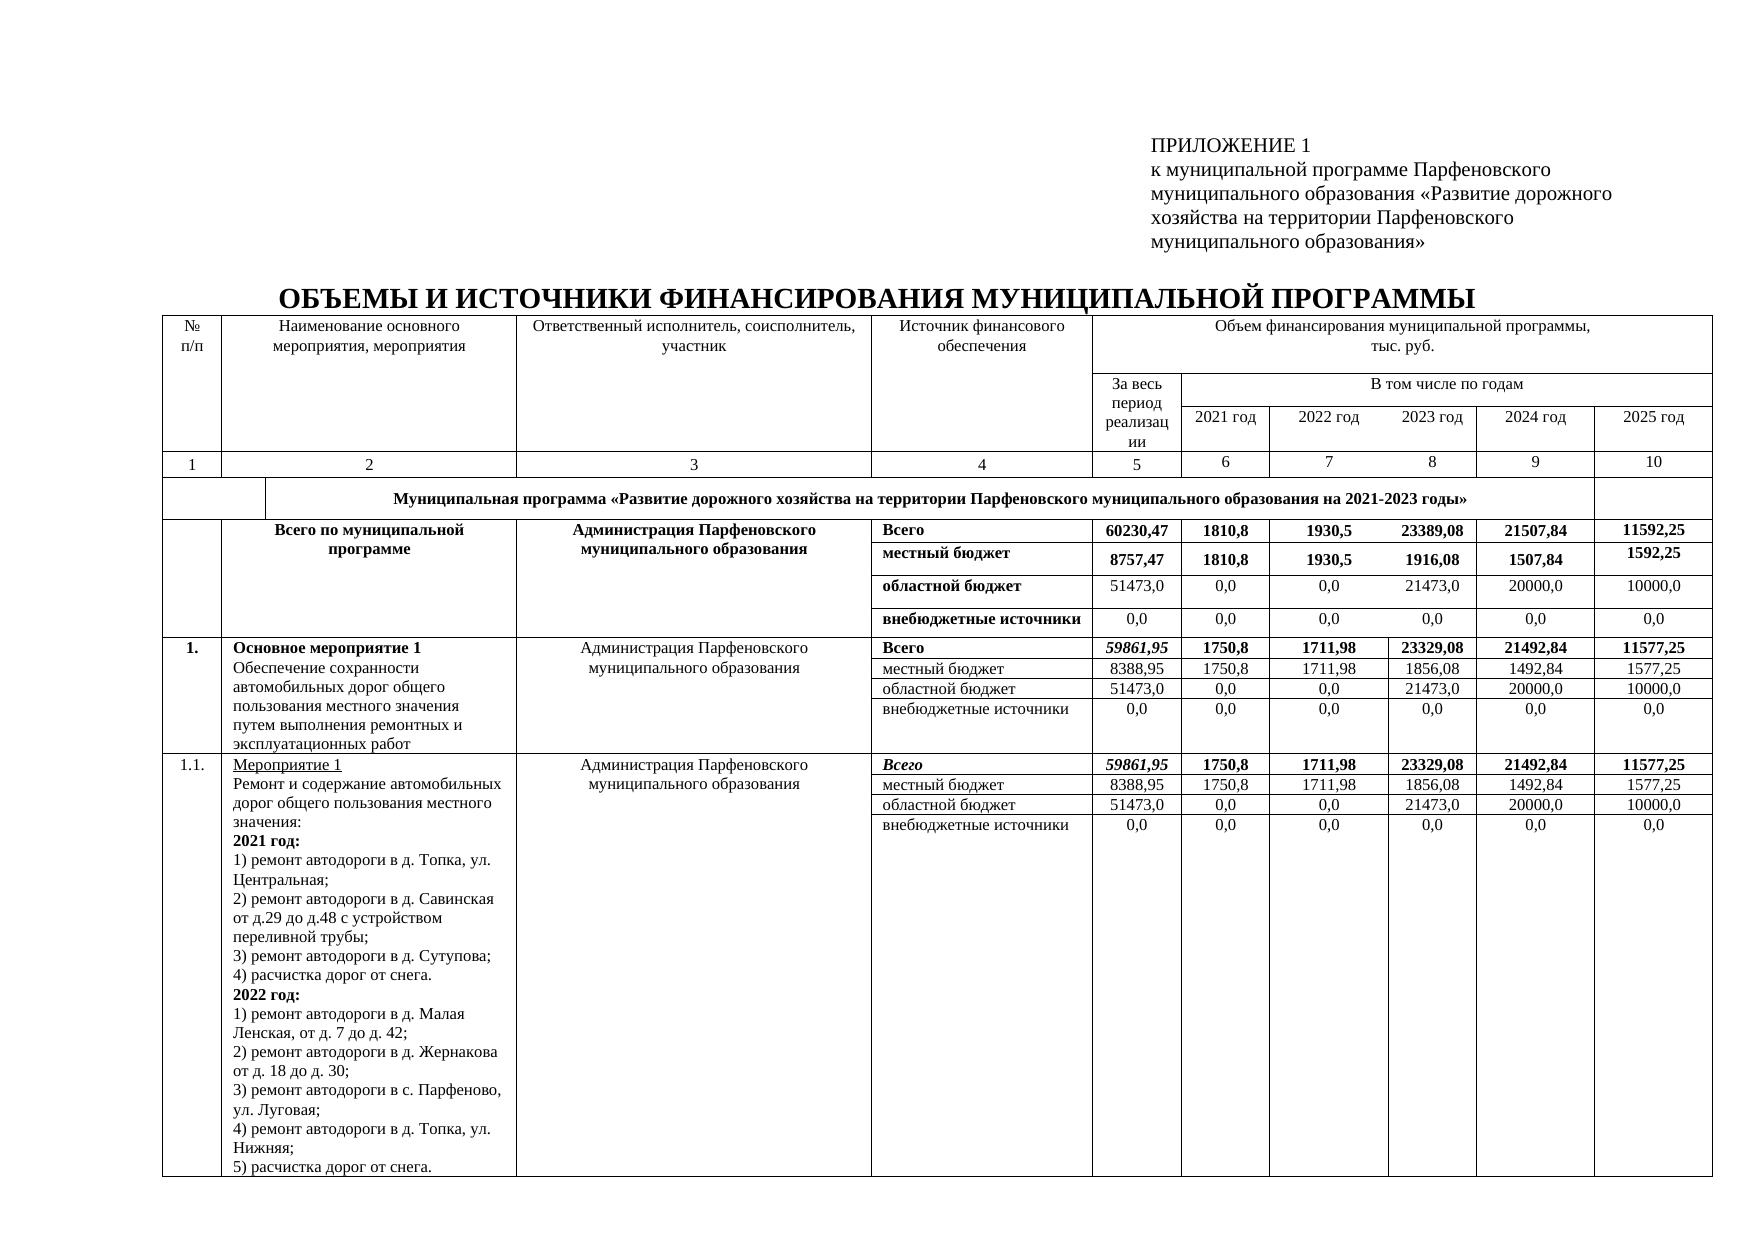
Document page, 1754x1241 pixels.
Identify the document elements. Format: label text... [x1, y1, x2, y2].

table_cell 7 [1270, 452, 1388, 477]
table_cell 0,0 [1477, 815, 1594, 1176]
table_cell 2023 год [1388, 407, 1476, 451]
table_cell Мероприятие 1 Ремонт и содержание автомобильных дорог общего пользования местного значения: 2021 год: 1) ремонт автодороги в д. Топка, ул. Центральная; 2) ремонт автодороги в д. Савинская от д.29 до д.48 с устройством переливной трубы; 3) ремонт автодороги в д. Сутупова; 4) расчистка дорог от снега. 2022 год: 1) ремонт автодороги в д. Малая Ленская, от д. 7 до д. 42; 2) ремонт автодороги в д. Жернакова от д. 18 до д. 30; 3) ремонт автодороги в с. Парфеново, ул. Луговая; 4) ремонт автодороги в д. Топка, ул. Нижняя; 5) расчистка дорог от снега. 2023 год: 1) капитальный ремонт автодороги в с. Парфеново, ул. 40 лет Победы (асфальтовое покрытие); 2) расчистка дорог от снега. 2024 год: 1) капитальный ремонт автодороги в с. Парфеново, ул. Молодежная (асфальтовое покрытие); 2) расчистка дорог от снега. 2025 год: 1) капитальный ремонт автодороги в с. Парфеново, ул. Долгих от д. 1 до д. 21 (асфальтовое покрытие); 2) расчистка дорог от снега. [222, 754, 516, 1176]
table_cell 1711,98 [1270, 638, 1388, 657]
table_cell 0,0 [1270, 609, 1388, 637]
table_cell областной бюджет [872, 679, 1092, 698]
table_cell 0,0 [1270, 795, 1388, 814]
table_cell областной бюджет [872, 795, 1092, 814]
table_cell 0,0 [1388, 609, 1476, 637]
table_cell 0,0 [1595, 609, 1712, 637]
table_cell В том числе по годам [1182, 374, 1712, 406]
table_cell 0,0 [1270, 576, 1388, 607]
table_header Ответственный исполнитель, соисполнитель, участник [517, 316, 871, 451]
table_cell 9 [1477, 452, 1594, 477]
table_cell 20000,0 [1477, 576, 1594, 607]
table_cell 23389,08 [1388, 520, 1476, 542]
table_cell 10000,0 [1595, 679, 1712, 698]
table_cell 10000,0 [1595, 795, 1712, 814]
table_cell Администрация Парфеновского муниципального образования [517, 638, 871, 753]
table_cell 51473,0 [1093, 576, 1181, 607]
table_cell 1711,98 [1270, 659, 1388, 678]
table_cell 0,0 [1182, 609, 1269, 637]
table_header Объем финансирования муниципальной программы, тыс. руб. [1093, 316, 1712, 373]
table_cell внебюджетные источники [872, 609, 1092, 637]
table_cell 1577,25 [1595, 659, 1712, 678]
table_cell 1. [163, 638, 221, 753]
table_cell 1810,8 [1182, 543, 1269, 575]
table_cell 11577,25 [1595, 754, 1712, 773]
table_cell 2022 год [1270, 407, 1388, 451]
table_cell 0,0 [1389, 815, 1476, 1176]
table_cell 1.1. [163, 754, 221, 1176]
table_cell 51473,0 [1093, 679, 1181, 698]
table_cell 1930,5 [1270, 520, 1388, 542]
table_cell 0,0 [1270, 679, 1388, 698]
table_cell 0,0 [1182, 815, 1269, 1176]
table_cell 0,0 [1093, 699, 1181, 753]
table_cell 10000,0 [1595, 576, 1712, 607]
table_header Источник финансового обеспечения [872, 316, 1092, 451]
table_header Наименование основного мероприятия, мероприятия [222, 316, 516, 451]
table_cell 6 [1182, 452, 1269, 477]
table_cell областной бюджет [872, 576, 1092, 607]
table_cell 1810,8 [1182, 520, 1269, 542]
table_cell Всего [872, 638, 1092, 657]
table_cell 59861,95 [1093, 638, 1181, 657]
table_cell 59861,95 [1093, 754, 1181, 773]
table_cell 21492,84 [1477, 754, 1594, 773]
table_cell [163, 478, 265, 518]
table_cell 1750,8 [1182, 775, 1269, 794]
table_cell 1750,8 [1182, 754, 1269, 773]
table_header № п/п [163, 316, 221, 451]
table_cell [1595, 478, 1712, 518]
table_cell 23329,08 [1389, 754, 1476, 773]
table_cell 2024 год [1477, 407, 1594, 451]
table_cell 1577,25 [1595, 775, 1712, 794]
table_cell 1592,25 [1595, 543, 1712, 575]
table_cell 5 [1093, 452, 1181, 477]
table_cell 2 [222, 452, 516, 477]
table_cell Муниципальная программа «Развитие дорожного хозяйства на территории Парфеновского муниципального образования на 2021-2023 годы» [266, 478, 1594, 518]
table_cell 3 [517, 452, 871, 477]
table_cell местный бюджет [872, 543, 1092, 575]
table_cell 1492,84 [1477, 775, 1594, 794]
table_cell 21473,0 [1389, 795, 1476, 814]
table_cell внебюджетные источники [872, 699, 1092, 753]
table_cell 1711,98 [1270, 775, 1388, 794]
table_cell 1711,98 [1270, 754, 1388, 773]
table_cell 51473,0 [1093, 795, 1181, 814]
table_cell 21492,84 [1477, 638, 1594, 657]
table_cell 60230,47 [1093, 520, 1181, 542]
table_cell 8388,95 [1093, 775, 1181, 794]
table_cell 1492,84 [1477, 659, 1594, 678]
table_cell Основное мероприятие 1 Обеспечение сохранности автомобильных дорог общего пользования местного значения путем выполнения ремонтных и эксплуатационных работ [222, 638, 516, 753]
table_cell 0,0 [1595, 699, 1712, 753]
table_cell 21473,0 [1388, 576, 1476, 607]
text к муниципальной программе Парфеновского муниципального образования «Развитие дорожного хозяйства на территории Парфеновского муниципального образования» [1151, 157, 1636, 253]
table_cell Всего [872, 754, 1092, 773]
table_cell 1 [163, 452, 221, 477]
table_cell 0,0 [1477, 699, 1594, 753]
table_cell Всего [872, 520, 1092, 542]
table_cell 21473,0 [1389, 679, 1476, 698]
table_cell За весь период реализации [1093, 374, 1181, 451]
table_cell 11592,25 [1595, 520, 1712, 542]
table_cell 0,0 [1182, 576, 1269, 607]
table_cell 1930,5 [1270, 543, 1388, 575]
table_cell 2025 год [1595, 407, 1712, 451]
table_cell 0,0 [1182, 795, 1269, 814]
table_cell 11577,25 [1595, 638, 1712, 657]
table_cell Администрация Парфеновского муниципального образования [517, 754, 871, 1176]
table_cell 0,0 [1093, 609, 1181, 637]
table_cell 0,0 [1595, 815, 1712, 1176]
table_cell 1750,8 [1182, 638, 1269, 657]
table_cell 8 [1388, 452, 1476, 477]
table_cell 1856,08 [1389, 775, 1476, 794]
table_cell 1856,08 [1389, 659, 1476, 678]
table_cell Всего по муниципальной программе [222, 520, 516, 637]
table_cell 0,0 [1389, 699, 1476, 753]
table_cell 1750,8 [1182, 659, 1269, 678]
table_cell 0,0 [1182, 699, 1269, 753]
table_cell 21507,84 [1477, 520, 1594, 542]
table_cell Администрация Парфеновского муниципального образования [517, 520, 871, 637]
table_cell 0,0 [1093, 815, 1181, 1176]
table_cell местный бюджет [872, 659, 1092, 678]
table_cell 0,0 [1182, 679, 1269, 698]
table_cell 10 [1595, 452, 1712, 477]
text ПРИЛОЖЕНИЕ 1 [1151, 132, 1636, 157]
text ОБЪЕМЫ И ИСТОЧНИКИ ФИНАНСИРОВАНИЯ МУНИЦИПАЛЬНОЙ ПРОГРАММЫ [118, 282, 1636, 315]
table_cell [163, 520, 221, 637]
table_cell 0,0 [1270, 699, 1388, 753]
table_cell 20000,0 [1477, 679, 1594, 698]
table_cell местный бюджет [872, 775, 1092, 794]
table_cell 0,0 [1270, 815, 1388, 1176]
table_cell 1916,08 [1388, 543, 1476, 575]
table_cell 1507,84 [1477, 543, 1594, 575]
table_cell внебюджетные источники [872, 815, 1092, 1176]
table_cell 20000,0 [1477, 795, 1594, 814]
table_cell 2021 год [1182, 407, 1269, 451]
table_cell 8388,95 [1093, 659, 1181, 678]
table_cell 8757,47 [1093, 543, 1181, 575]
table_cell 0,0 [1477, 609, 1594, 637]
table_cell 23329,08 [1389, 638, 1476, 657]
table_cell 4 [872, 452, 1092, 477]
